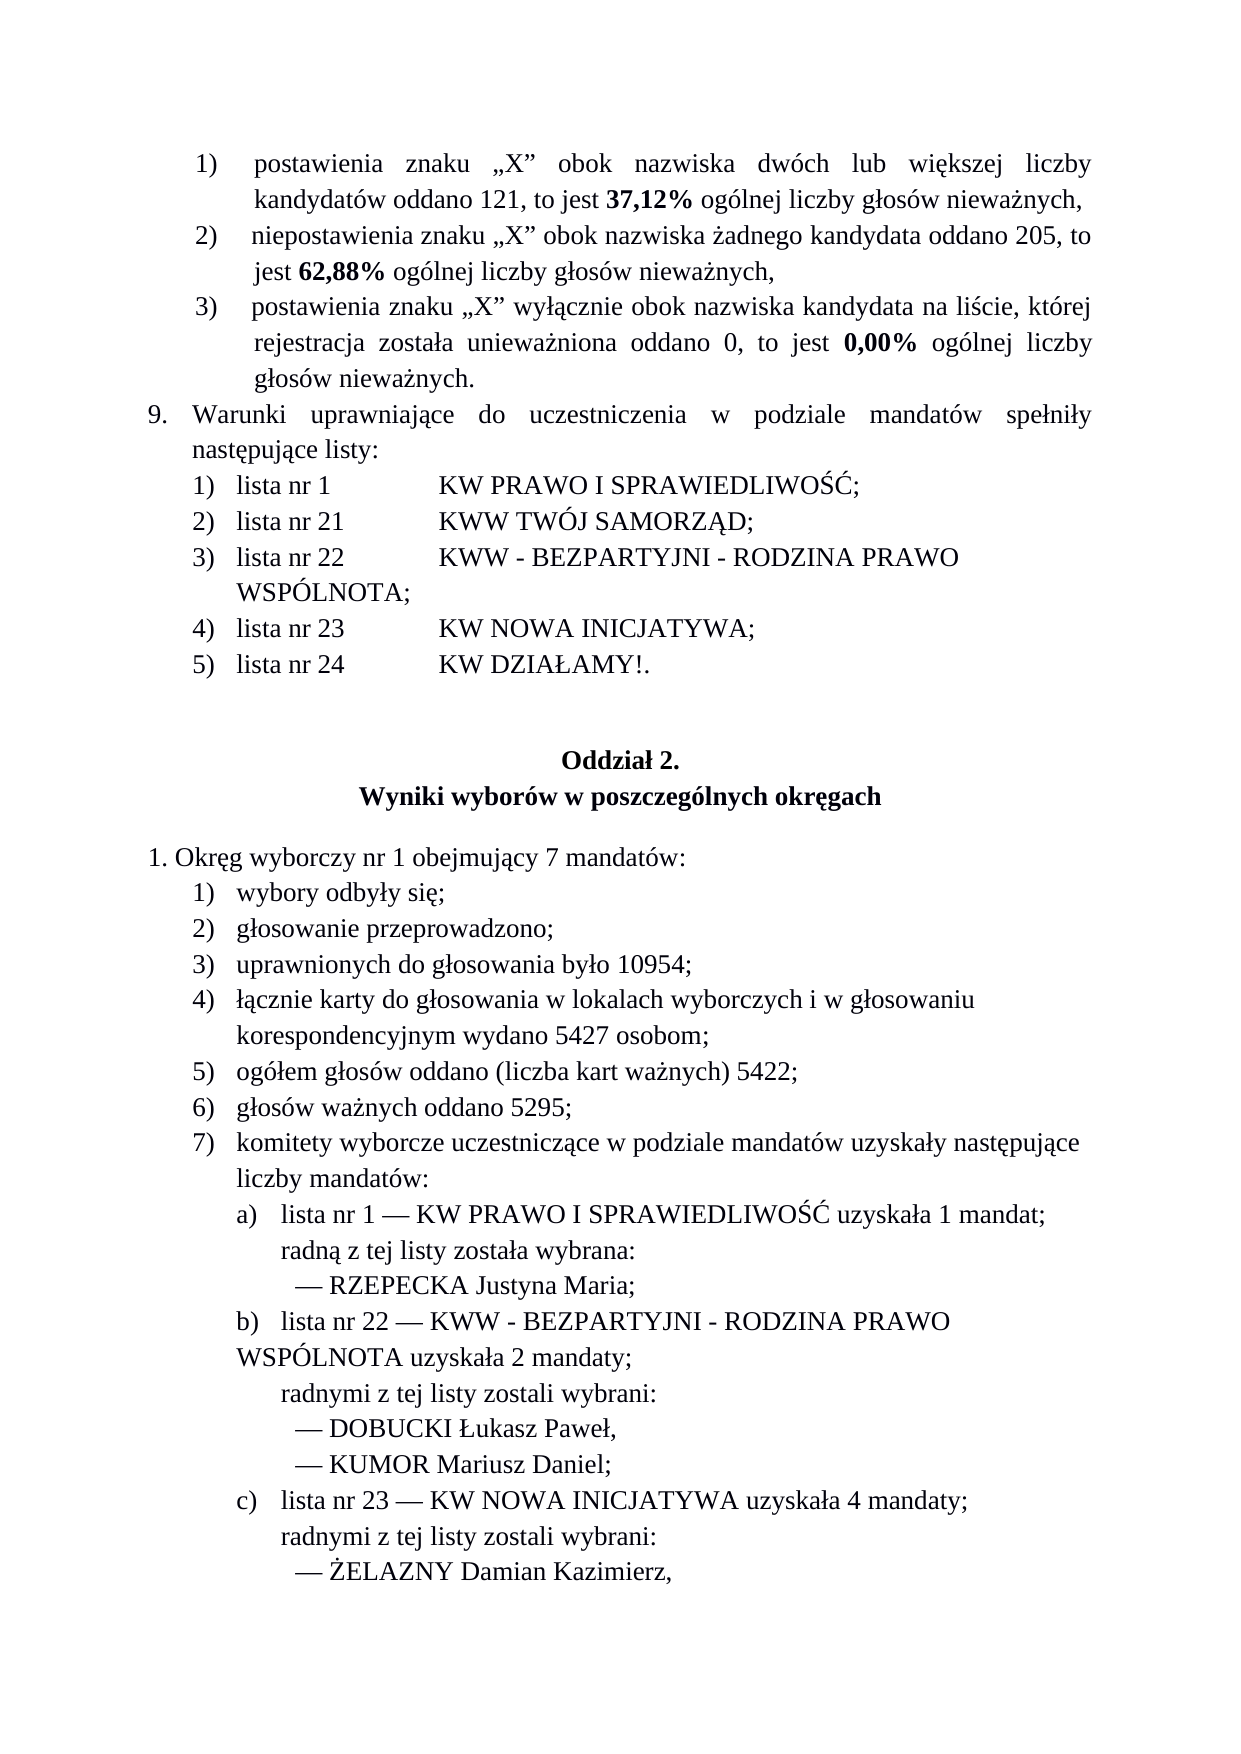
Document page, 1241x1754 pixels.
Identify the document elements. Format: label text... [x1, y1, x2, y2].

text 4) lista nr 23 KW NOWA INICJATYWA; [192, 612, 1093, 643]
text radnymi z tej listy zostali wybrani: [236, 1519, 1093, 1551]
text 1. Okręg wyborczy nr 1 obejmujący 7 mandatów: [148, 841, 1093, 872]
text 1) lista nr 1 KW PRAWO I SPRAWIEDLIWOŚĆ; [192, 469, 1093, 500]
text 7) komitety wyborcze uczestniczące w podziale mandatów uzyskały następujące liczby mandatów: [192, 1127, 1093, 1193]
text 4) łącznie karty do głosowania w lokalach wyborczych i w głosowaniu korespondencyjnym wydano 5427 osobom; [192, 984, 1093, 1051]
text ― KUMOR Mariusz Daniel; [236, 1448, 1093, 1479]
text radną z tej listy została wybrana: [236, 1234, 1093, 1265]
text 3) uprawnionych do głosowania było 10954; [192, 948, 1093, 979]
text 1) postawienia znaku „X” obok nazwiska dwóch lub większej liczby kandydatów oddano 121, to jest 37,12% ogólnej liczby głosów nieważnych, [195, 148, 1093, 214]
text 9. Warunki uprawniające do uczestniczenia w podziale mandatów spełniły następujące listy: [148, 398, 1093, 464]
text ― DOBUCKI Łukasz Paweł, [236, 1412, 1093, 1443]
text 1) wybory odbyły się; [192, 876, 1093, 908]
text c) lista nr 23 ― KW NOWA INICJATYWA uzyskała 4 mandaty; [236, 1484, 1093, 1515]
text 3) postawienia znaku „X” wyłącznie obok nazwiska kandydata na liście, której rejestracja została unieważniona oddano 0, to jest 0,00% ogólnej liczby głosów nieważnych. [195, 291, 1093, 393]
text ― RZEPECKA Justyna Maria; [236, 1269, 1093, 1301]
text radnymi z tej listy zostali wybrani: [236, 1377, 1093, 1408]
text 2) lista nr 21 KWW TWÓJ SAMORZĄD; [192, 505, 1093, 536]
text 5) ogółem głosów oddano (liczba kart ważnych) 5422; [192, 1055, 1093, 1086]
text ― ŻELAZNY Damian Kazimierz, [236, 1555, 1093, 1586]
text Oddział 2. Wyniki wyborów w poszczególnych okręgach [148, 744, 1093, 811]
text a) lista nr 1 ― KW PRAWO I SPRAWIEDLIWOŚĆ uzyskała 1 mandat; [236, 1198, 1093, 1229]
text b) lista nr 22 ― KWW - BEZPARTYJNI - RODZINA PRAWO WSPÓLNOTA uzyskała 2 mandaty; [236, 1305, 1093, 1372]
text 6) głosów ważnych oddano 5295; [192, 1091, 1093, 1122]
text 5) lista nr 24 KW DZIAŁAMY!. [192, 648, 1093, 679]
text 3) lista nr 22 KWW - BEZPARTYJNI - RODZINA PRAWO WSPÓLNOTA; [192, 541, 1093, 607]
text 2) głosowanie przeprowadzono; [192, 912, 1093, 943]
text 2) niepostawienia znaku „X” obok nazwiska żadnego kandydata oddano 205, to jest 62,88% ogólnej liczby głosów nieważnych, [195, 219, 1093, 286]
